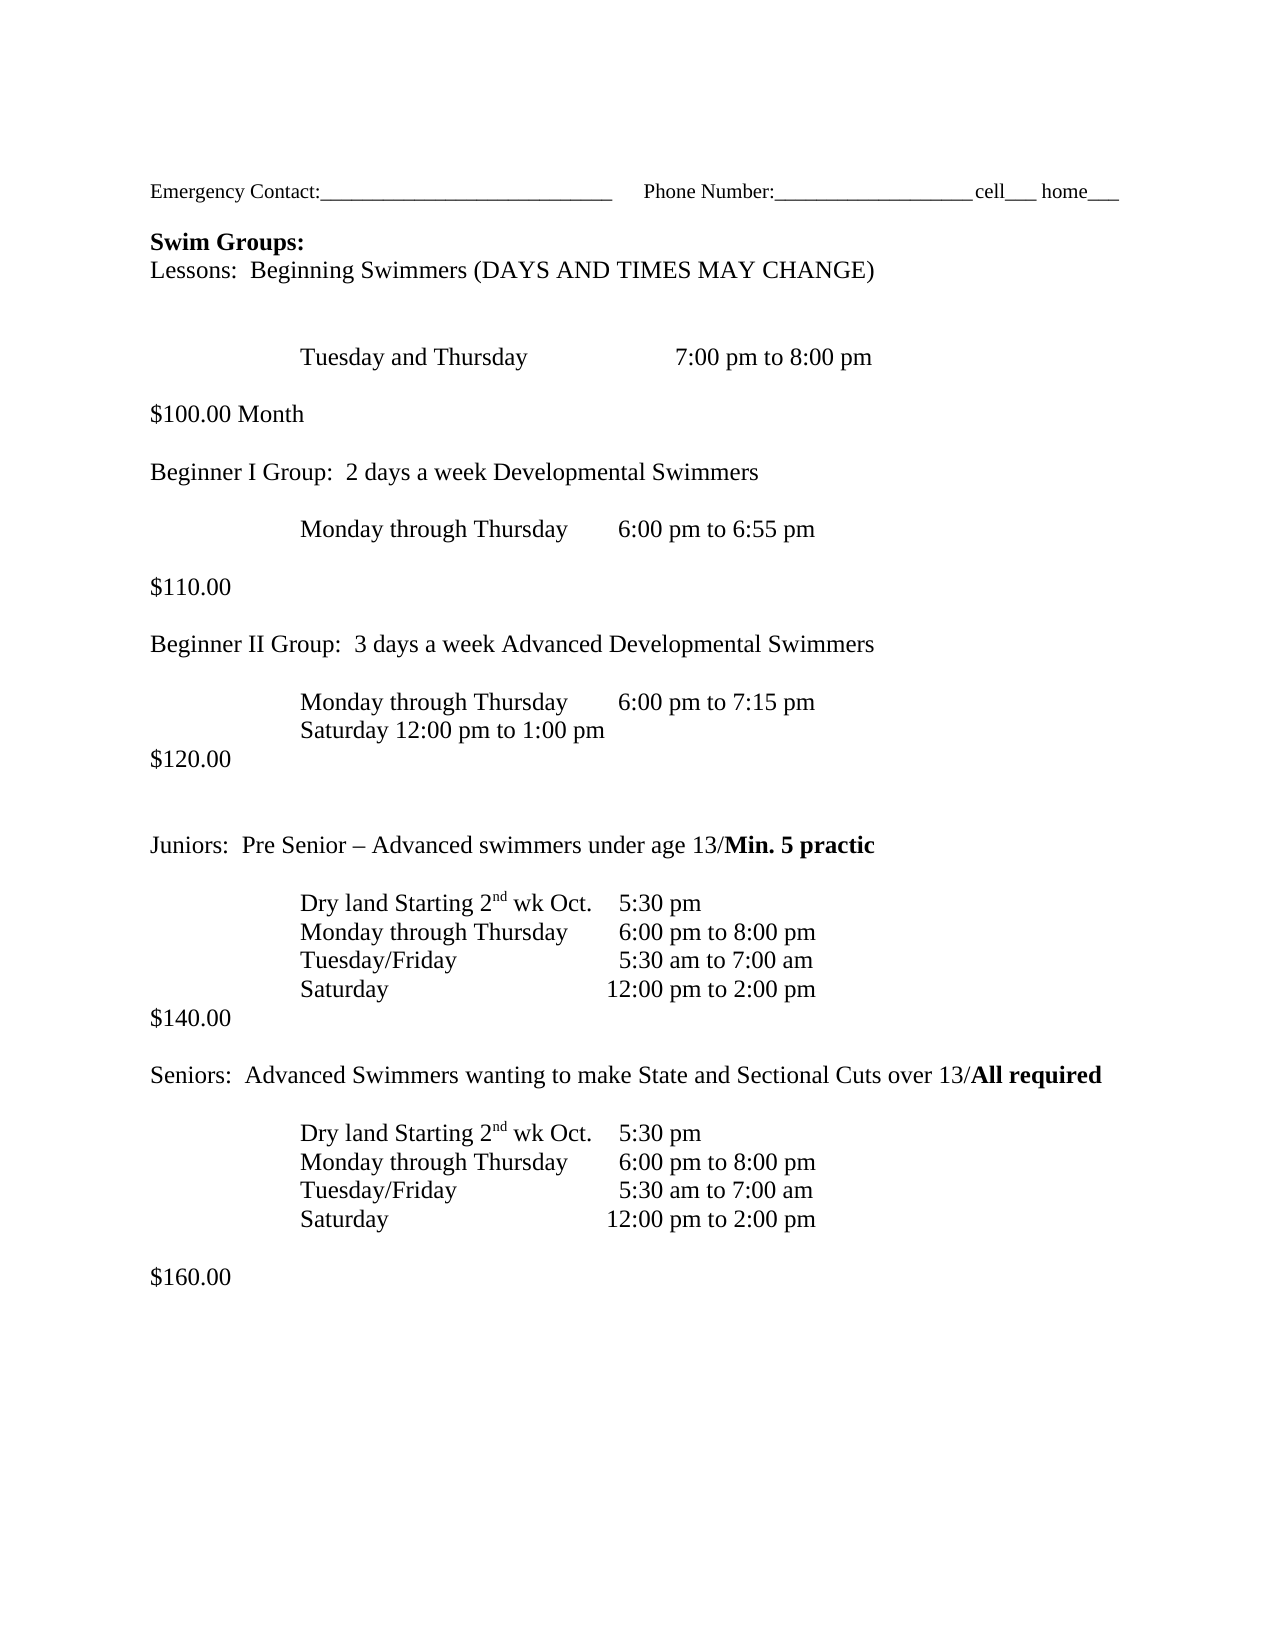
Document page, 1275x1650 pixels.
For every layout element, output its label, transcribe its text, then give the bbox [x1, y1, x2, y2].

text $100.00 Month [150, 399, 1125, 428]
text Emergency Contact:____________________________ Phone Number:___________________ cell___ home___ [150, 150, 1125, 203]
text Monday through Thursday 6:00 pm to 6:55 pm [150, 514, 1125, 543]
text Monday through Thursday 6:00 pm to 8:00 pm [150, 1147, 1125, 1176]
text Tuesday and Thursday 7:00 pm to 8:00 pm [150, 342, 1125, 371]
text Tuesday/Friday 5:30 am to 7:00 am [150, 946, 1125, 974]
text Beginner II Group: 3 days a week Advanced Developmental Swimmers [150, 629, 1125, 658]
text Dry land Starting 2nd wk Oct. 5:30 pm [150, 888, 1125, 917]
text Beginner I Group: 2 days a week Developmental Swimmers [150, 457, 1125, 486]
text Tuesday/Friday 5:30 am to 7:00 am [150, 1176, 1125, 1204]
text Saturday 12:00 pm to 2:00 pm [150, 974, 1125, 1003]
text Juniors: Pre Senior – Advanced swimmers under age 13/Min. 5 practic [150, 831, 1125, 859]
text Dry land Starting 2nd wk Oct. 5:30 pm [225, 1118, 1125, 1147]
text Lessons: Beginning Swimmers (DAYS AND TIMES MAY CHANGE) [150, 256, 1125, 284]
text Seniors: Advanced Swimmers wanting to make State and Sectional Cuts over 13/All required [150, 1061, 1125, 1089]
text $120.00 [150, 744, 1125, 773]
text $160.00 [150, 1262, 1125, 1291]
text Monday through Thursday 6:00 pm to 7:15 pm [150, 687, 1125, 716]
text Swim Groups: [150, 227, 1125, 256]
text Saturday 12:00 pm to 1:00 pm [150, 716, 1125, 744]
text Saturday 12:00 pm to 2:00 pm [150, 1204, 1125, 1233]
text Monday through Thursday 6:00 pm to 8:00 pm [150, 917, 1125, 946]
text $140.00 [150, 1003, 1125, 1032]
text $110.00 [150, 572, 1125, 601]
